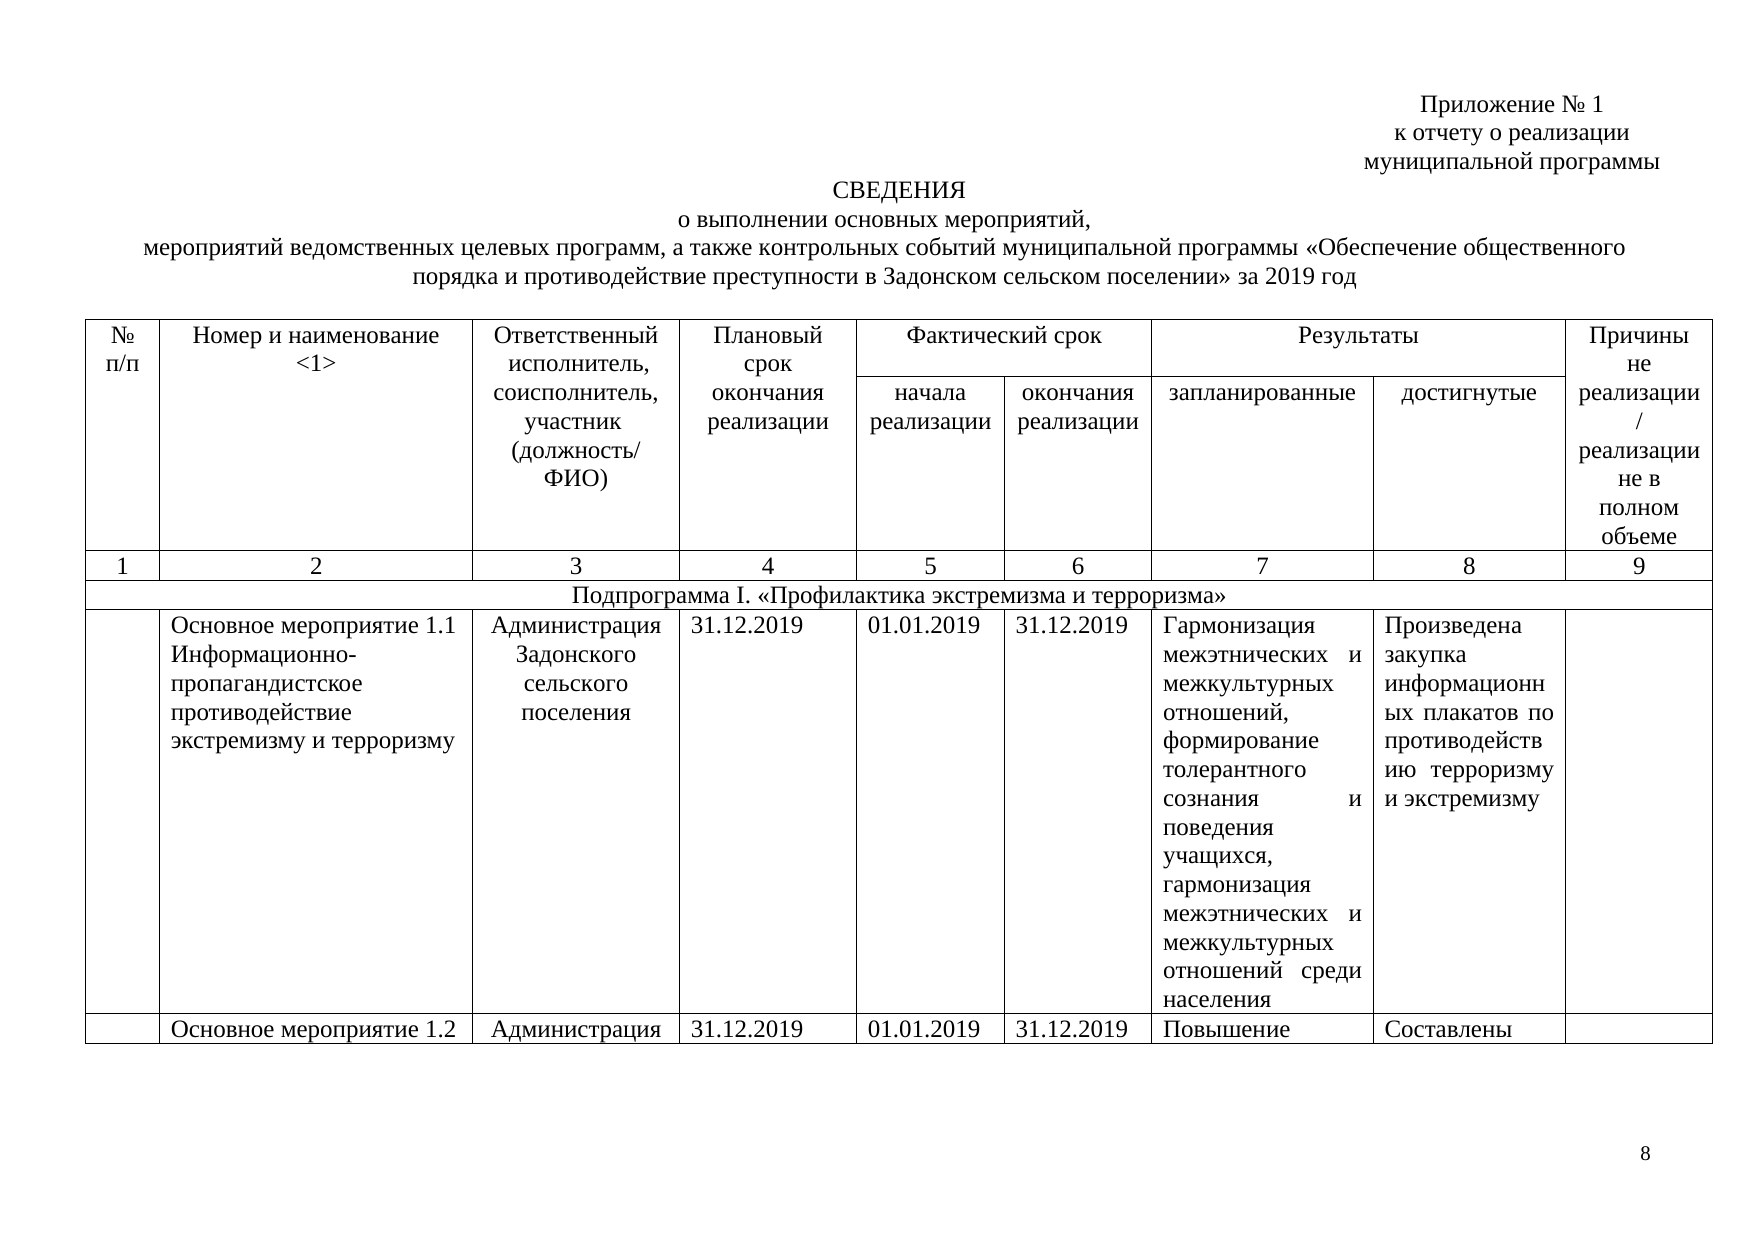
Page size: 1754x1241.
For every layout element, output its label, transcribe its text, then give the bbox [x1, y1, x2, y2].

table_cell Основное мероприятие 1.1 Информационно-пропагандистское противодействие экстремизму и терроризму [160, 610, 472, 1013]
table_cell начала реализации [857, 377, 1004, 550]
table_cell 31.12.2019 [1005, 610, 1151, 1013]
table_cell Подпрограмма I. «Профилактика экстремизма и терроризма» [86, 581, 1712, 609]
table_cell 31.12.2019 [680, 610, 856, 1013]
text о выполнении основных мероприятий, [118, 204, 1651, 232]
table_header Причины не реализации/ реализации не в полном объеме [1566, 320, 1712, 550]
table_cell 01.01.2019 [857, 1014, 1004, 1043]
table_cell достигнутые [1374, 377, 1565, 550]
table_cell [1566, 610, 1712, 1013]
table_cell 3 [473, 551, 679, 579]
table_header Ответственный исполнитель, соисполнитель, участник (должность/ ФИО) [473, 320, 679, 550]
table_cell [86, 1014, 159, 1043]
table_cell Гармонизация межэтнических и межкультурных отношений, формирование толерантного сознания и поведения учащихся, гармонизация межэтнических и межкультурных отношений среди населения [1152, 610, 1373, 1013]
table_cell 1 [86, 551, 159, 579]
table_cell 6 [1005, 551, 1151, 579]
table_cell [160, 1014, 472, 1043]
table_header Плановый срок окончания реализации [680, 320, 856, 550]
table_cell [86, 610, 159, 1013]
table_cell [1374, 1014, 1565, 1043]
table_cell 7 [1152, 551, 1373, 579]
table_header Результаты [1152, 320, 1565, 376]
table_cell 31.12.2019 [680, 1014, 856, 1043]
text СВЕДЕНИЯ [118, 175, 1680, 204]
table_header Номер и наименование <1> [160, 320, 472, 550]
table_cell запланированные [1152, 377, 1373, 550]
table_cell 9 [1566, 551, 1712, 579]
table_cell [1566, 1014, 1712, 1043]
table_cell Произведена закупка информационных плакатов по противодействию терроризму и экстремизму [1374, 610, 1565, 1013]
table_cell 31.12.2019 [1005, 1014, 1151, 1043]
table_header Фактический срок [857, 320, 1151, 376]
table_cell 2 [160, 551, 472, 579]
table_cell 4 [680, 551, 856, 579]
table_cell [473, 1014, 679, 1043]
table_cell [1152, 1014, 1373, 1043]
text Приложение № 1 [1344, 89, 1680, 117]
text мероприятий ведомственных целевых программ, а также контрольных событий муниципальной программы «Обеспечение общественного порядка и противодействие преступности в Задонском сельском поселении» за 2019 год [118, 232, 1651, 290]
table_cell Администрация Задонского сельского поселения [473, 610, 679, 1013]
table_cell 8 [1374, 551, 1565, 579]
text к отчету о реализации муниципальной программы [1344, 117, 1680, 175]
table_cell 01.01.2019 [857, 610, 1004, 1013]
table_cell 5 [857, 551, 1004, 579]
table_header № п/п [86, 320, 159, 550]
table_cell окончания реализации [1005, 377, 1151, 550]
